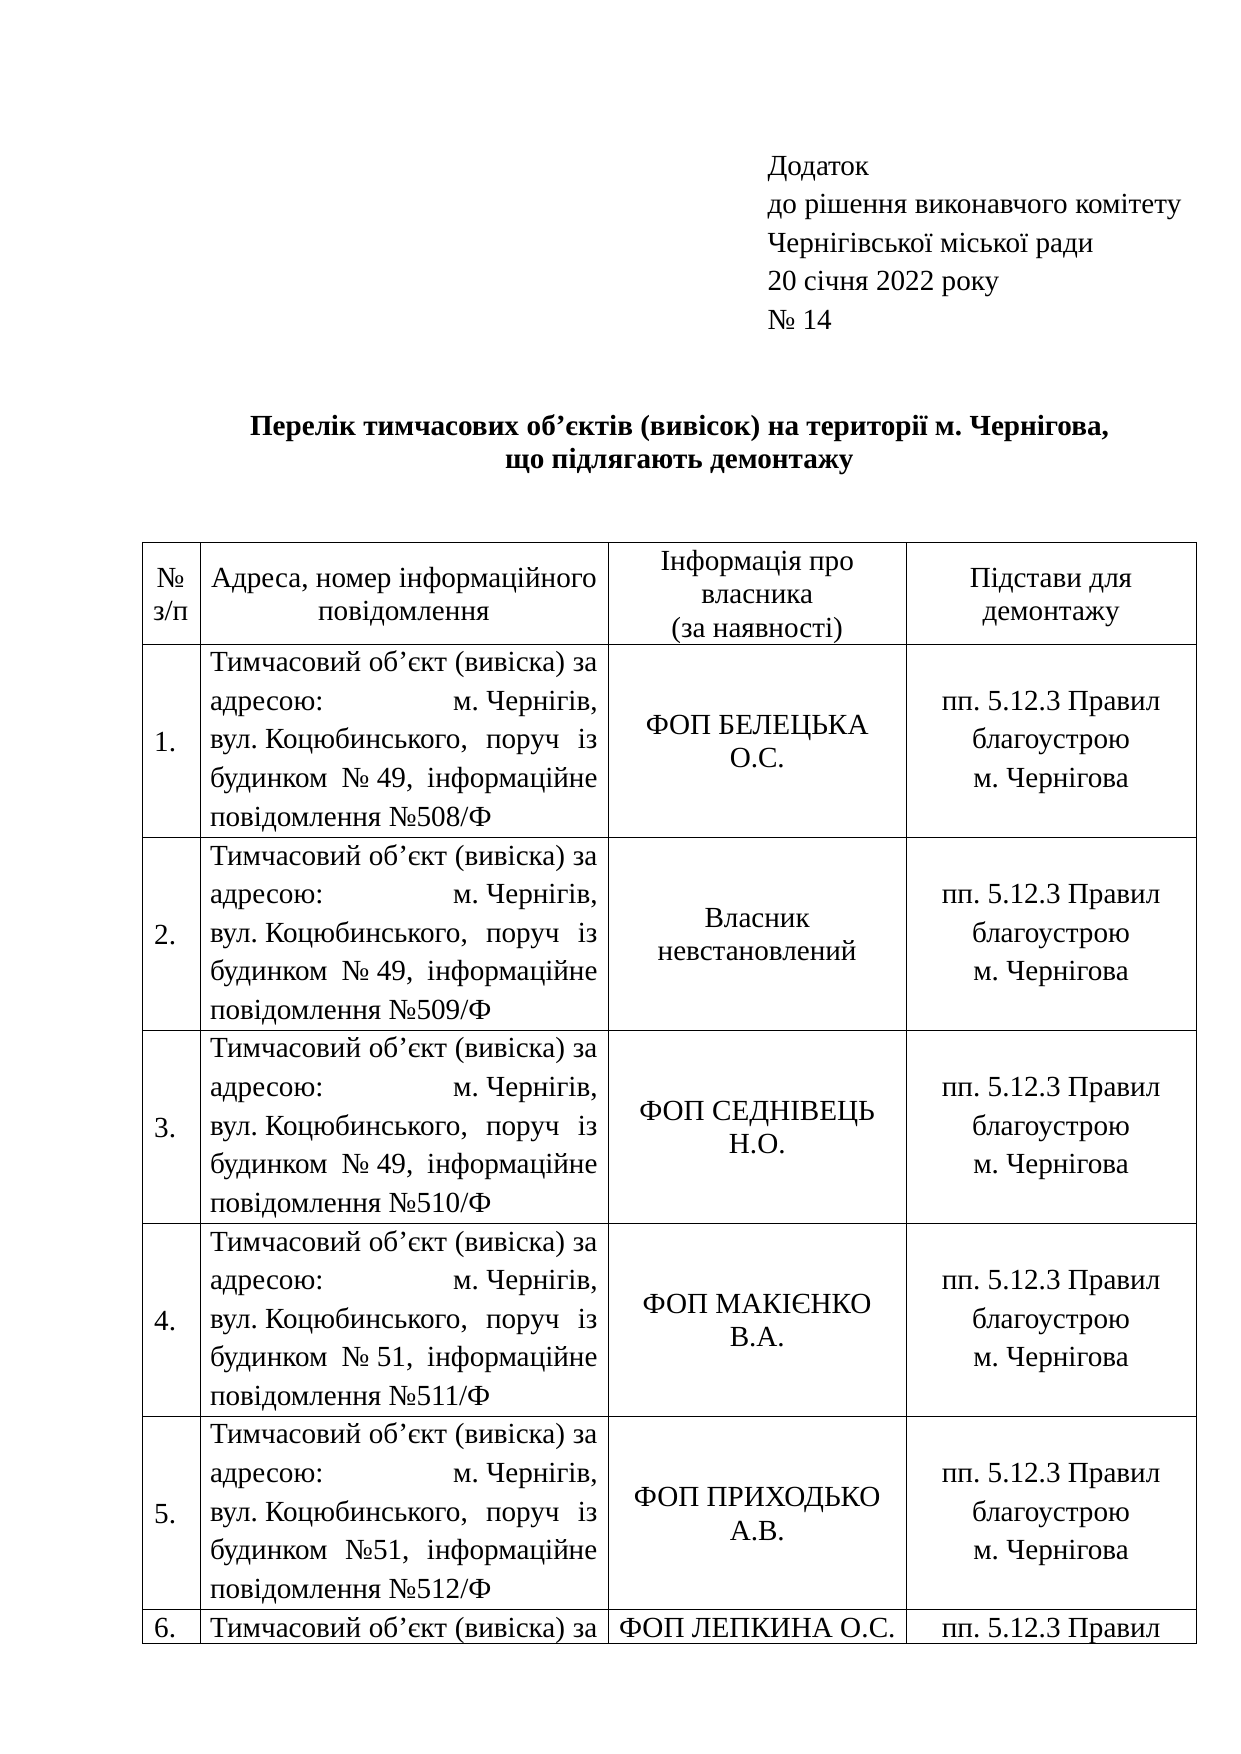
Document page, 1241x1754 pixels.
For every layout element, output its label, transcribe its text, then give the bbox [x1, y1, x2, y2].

table_cell Тимчасовий об’єкт (вивіска) за адресою: м. Чернігів, вул. Коцюбинського, поруч із будинком № 49, інформаційне повідомлення №508/Ф [201, 645, 608, 837]
table_cell [143, 1610, 200, 1643]
table_cell пп. 5.12.3 Правил благоустрою м. Чернігова [907, 645, 1196, 837]
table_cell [907, 1610, 1196, 1643]
table_cell ФОП МАКІЄНКО В.А. [609, 1224, 906, 1416]
table_cell ФОП БЕЛЕЦЬКА О.С. [609, 645, 906, 837]
table_cell [143, 1031, 200, 1223]
table_cell ФОП СЕДНІВЕЦЬ Н.О. [609, 1031, 906, 1223]
table_cell пп. 5.12.3 Правил благоустрою м. Чернігова [907, 1224, 1196, 1416]
table_header № з/п [143, 543, 200, 643]
table_cell пп. 5.12.3 Правил благоустрою м. Чернігова [907, 838, 1196, 1029]
table_cell [143, 838, 200, 1029]
table_cell Тимчасовий об’єкт (вивіска) за адресою: м. Чернігів, вул. Коцюбинського, поруч із будинком № 49, інформаційне повідомлення №509/Ф [201, 838, 608, 1029]
table_cell [143, 645, 200, 837]
text Перелік тимчасових об’єктів (вивісок) на території м. Чернігова, що підлягають демонтажу [177, 408, 1181, 475]
table_cell Тимчасовий об’єкт (вивіска) за адресою: м. Чернігів, вул. Коцюбинського, поруч із будинком № 49, інформаційне повідомлення №510/Ф [201, 1031, 608, 1223]
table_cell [201, 1610, 608, 1643]
table_cell [143, 1417, 200, 1609]
table_cell ФОП ПРИХОДЬКО А.В. [609, 1417, 906, 1609]
text до рішення виконавчого комітету Чернігівської міської ради [767, 186, 1181, 258]
text Додаток [693, 148, 1181, 181]
table_header Підстави для демонтажу [907, 543, 1196, 643]
table_cell Тимчасовий об’єкт (вивіска) за адресою: м. Чернігів, вул. Коцюбинського, поруч із будинком № 51, інформаційне повідомлення №511/Ф [201, 1224, 608, 1416]
table_cell пп. 5.12.3 Правил благоустрою м. Чернігова [907, 1417, 1196, 1609]
table_cell [143, 1224, 200, 1416]
table_cell Власник невстановлений [609, 838, 906, 1029]
table_header Адреса, номер інформаційного повідомлення [201, 543, 608, 643]
table_header Інформація про власника (за наявності) [609, 543, 906, 643]
table_cell пп. 5.12.3 Правил благоустрою м. Чернігова [907, 1031, 1196, 1223]
text № 14 [767, 302, 1181, 336]
text 20 січня 2022 року [767, 263, 1181, 297]
table_cell Тимчасовий об’єкт (вивіска) за адресою: м. Чернігів, вул. Коцюбинського, поруч із будинком №51, інформаційне повідомлення №512/Ф [201, 1417, 608, 1609]
table_cell ФОП ЛЕПКИНА О.С. [609, 1610, 906, 1643]
